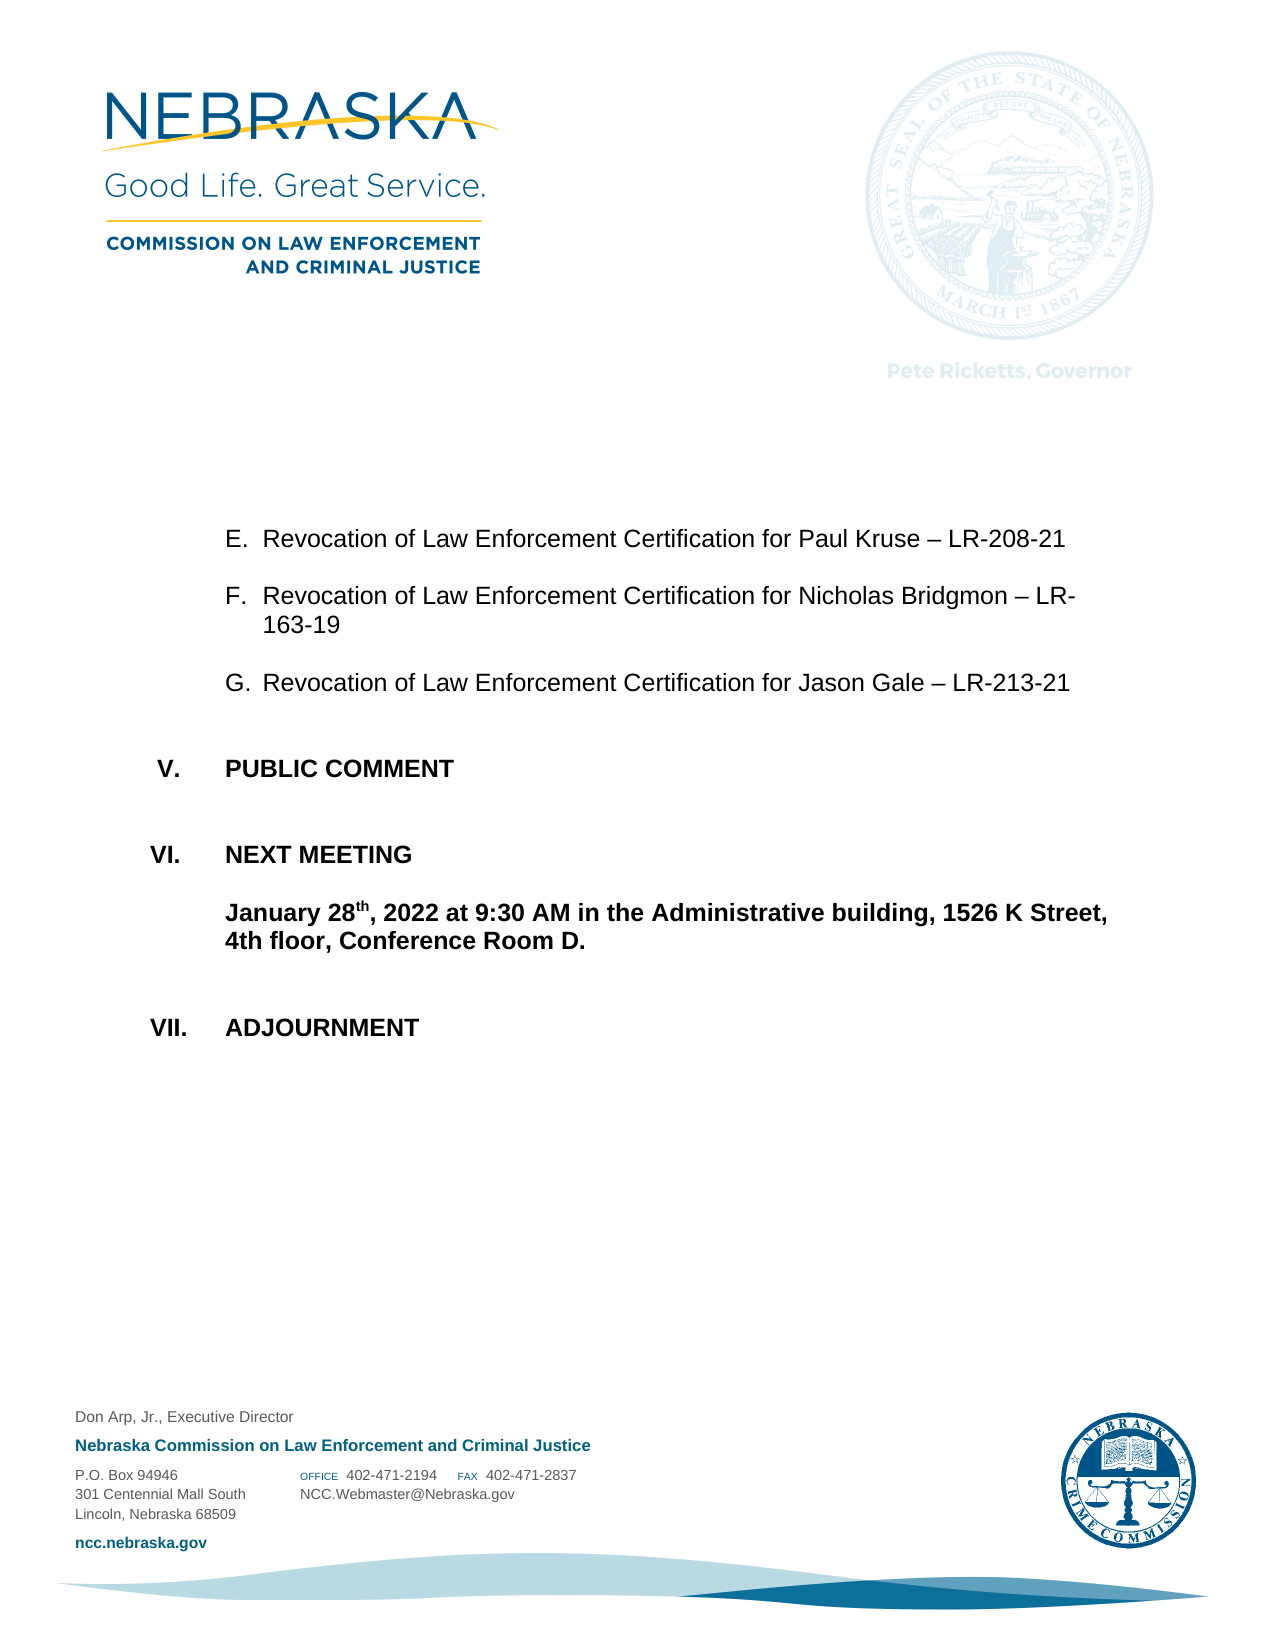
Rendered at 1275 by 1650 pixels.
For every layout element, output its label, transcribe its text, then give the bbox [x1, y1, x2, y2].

list Revocation of Law Enforcement Certification for Paul Kruse – LR-208-21 [225, 524, 1125, 552]
text V. PUBLIC COMMENT [150, 754, 1125, 782]
picture [0, 1411, 1275, 1650]
picture [0, 0, 1274, 385]
picture [78, 1412, 84, 1421]
text January 28th, 2022 at 9:30 AM in the Administrative building, 1526 K Street, 4th floor, Conference Room D. [225, 897, 1125, 955]
text VI. NEXT MEETING [150, 840, 1125, 869]
list Revocation of Law Enforcement Certification for Jason Gale – LR-213-21 [225, 667, 1125, 696]
text VII. ADJOURNMENT [150, 1012, 1125, 1041]
list Revocation of Law Enforcement Certification for Nicholas Bridgmon – LR-163-19 [225, 581, 1125, 639]
picture [242, 1412, 248, 1421]
